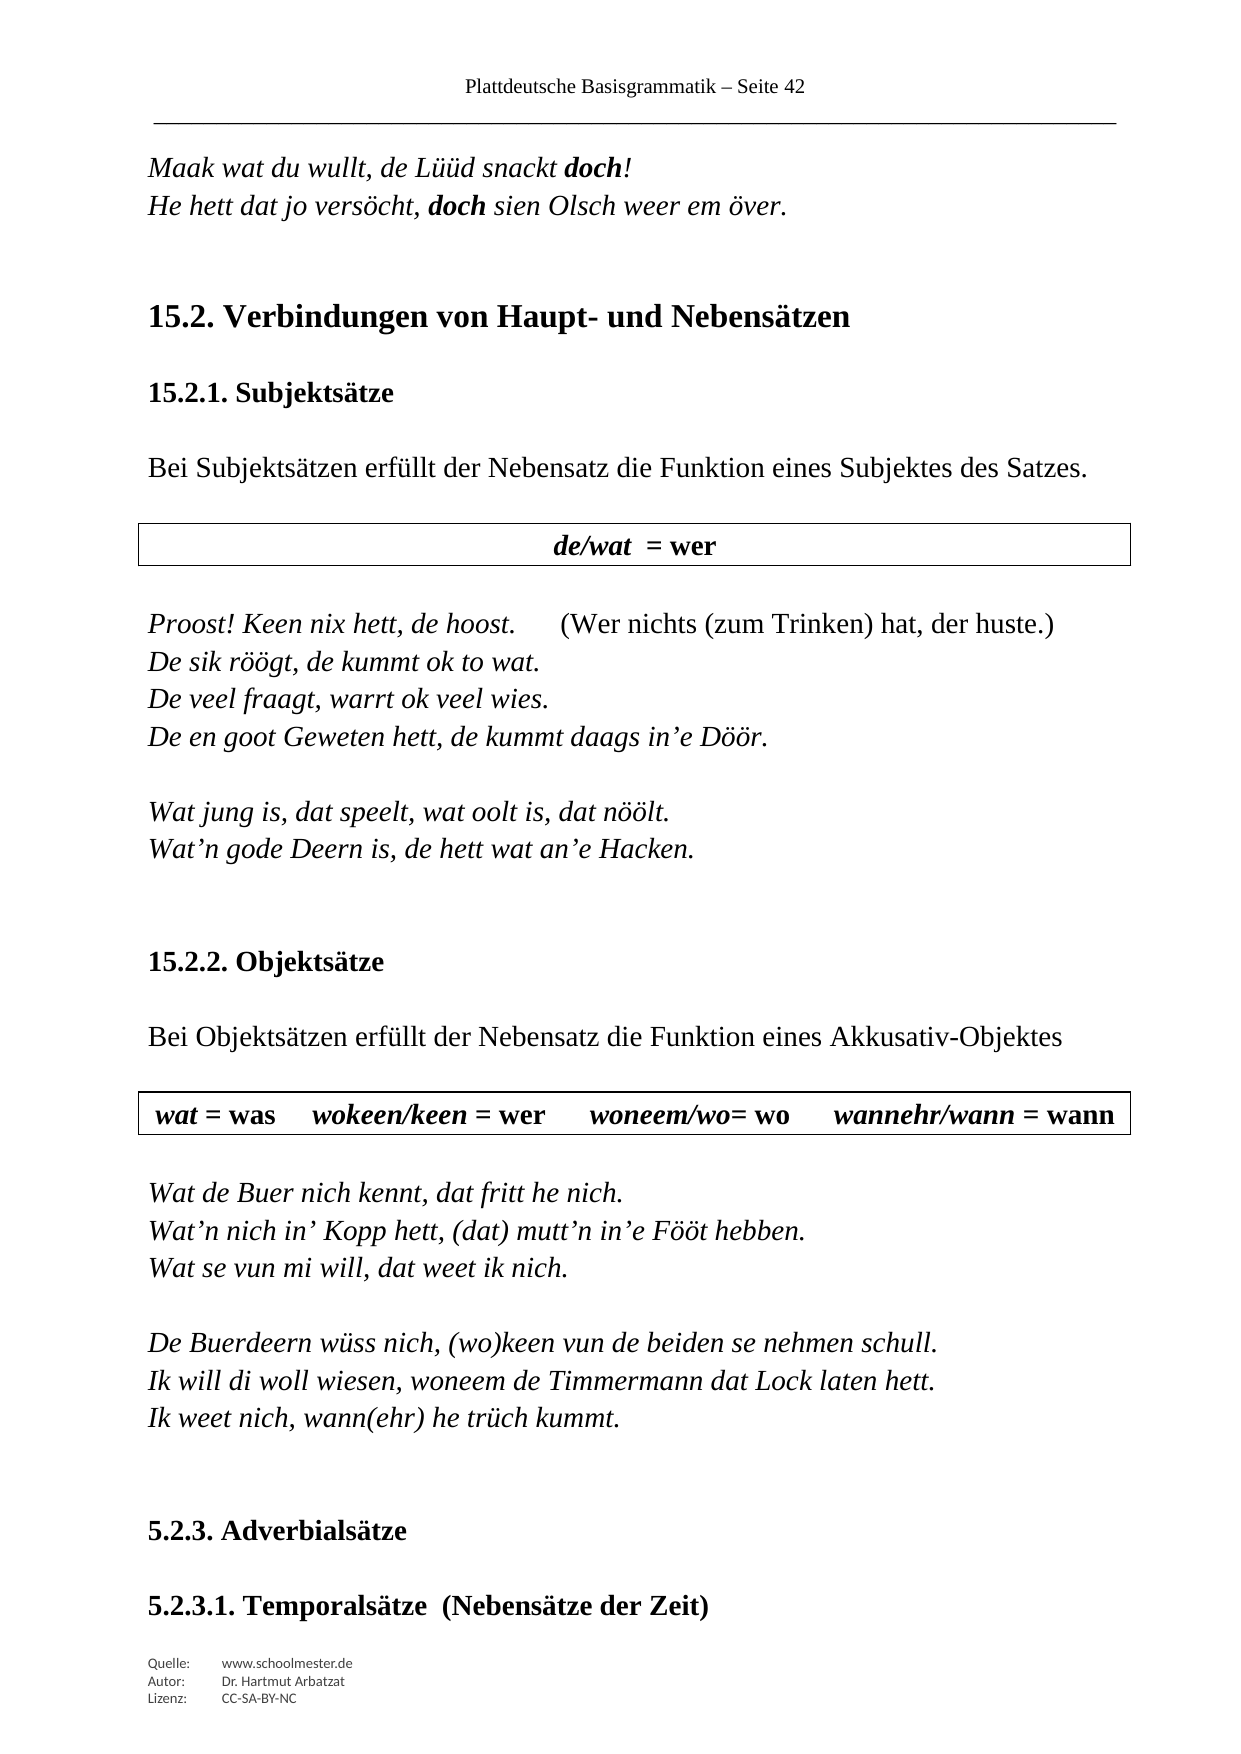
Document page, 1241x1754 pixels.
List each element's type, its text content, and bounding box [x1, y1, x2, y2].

text de/wat = wer [139, 524, 1130, 565]
text 15.2. Verbindungen von Haupt- und Nebensätzen 15.2.1. Subjektsätze Bei Subjektsätzen erfüllt der Nebensatz die Funktion eines Subjektes des Satzes. [148, 223, 1122, 523]
text Wat de Buer nich kennt, dat fritt he nich. Wat’n nich in’ Kopp hett, (dat) mutt’n in’e Fööt hebben. Wat se vun mi will, dat weet ik nich. De Buerdeern wüss nich, (wo)keen vun de beiden se nehmen schull. Ik will di woll wiesen, woneem de Timmermann dat Lock laten hett. Ik weet nich, wann(ehr) he trüch kummt. [148, 1135, 1122, 1510]
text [148, 148, 1122, 223]
text 5.2.3. Adverbialsätze 5.2.3.1. Temporalsätze (Nebensätze der Zeit) [148, 1510, 1122, 1623]
text wat = was wokeen/keen = wer woneem/wo= wo wannehr/wann = wann [139, 1093, 1130, 1134]
text Proost! Keen nix hett, de hoost. (Wer nichts (zum Trinken) hat, der huste.) De sik röögt, de kummt ok to wat. De veel fraagt, warrt ok veel wies. De en goot Geweten hett, de kummt daags in’e Döör. Wat jung is, dat speelt, wat oolt is, dat nöölt. Wat’n gode Deern is, de hett wat an’e Hacken. 15.2.2. Objektsätze Bei Objektsätzen erfüllt der Nebensatz die Funktion eines Akkusativ-Objektes [148, 566, 1122, 1091]
